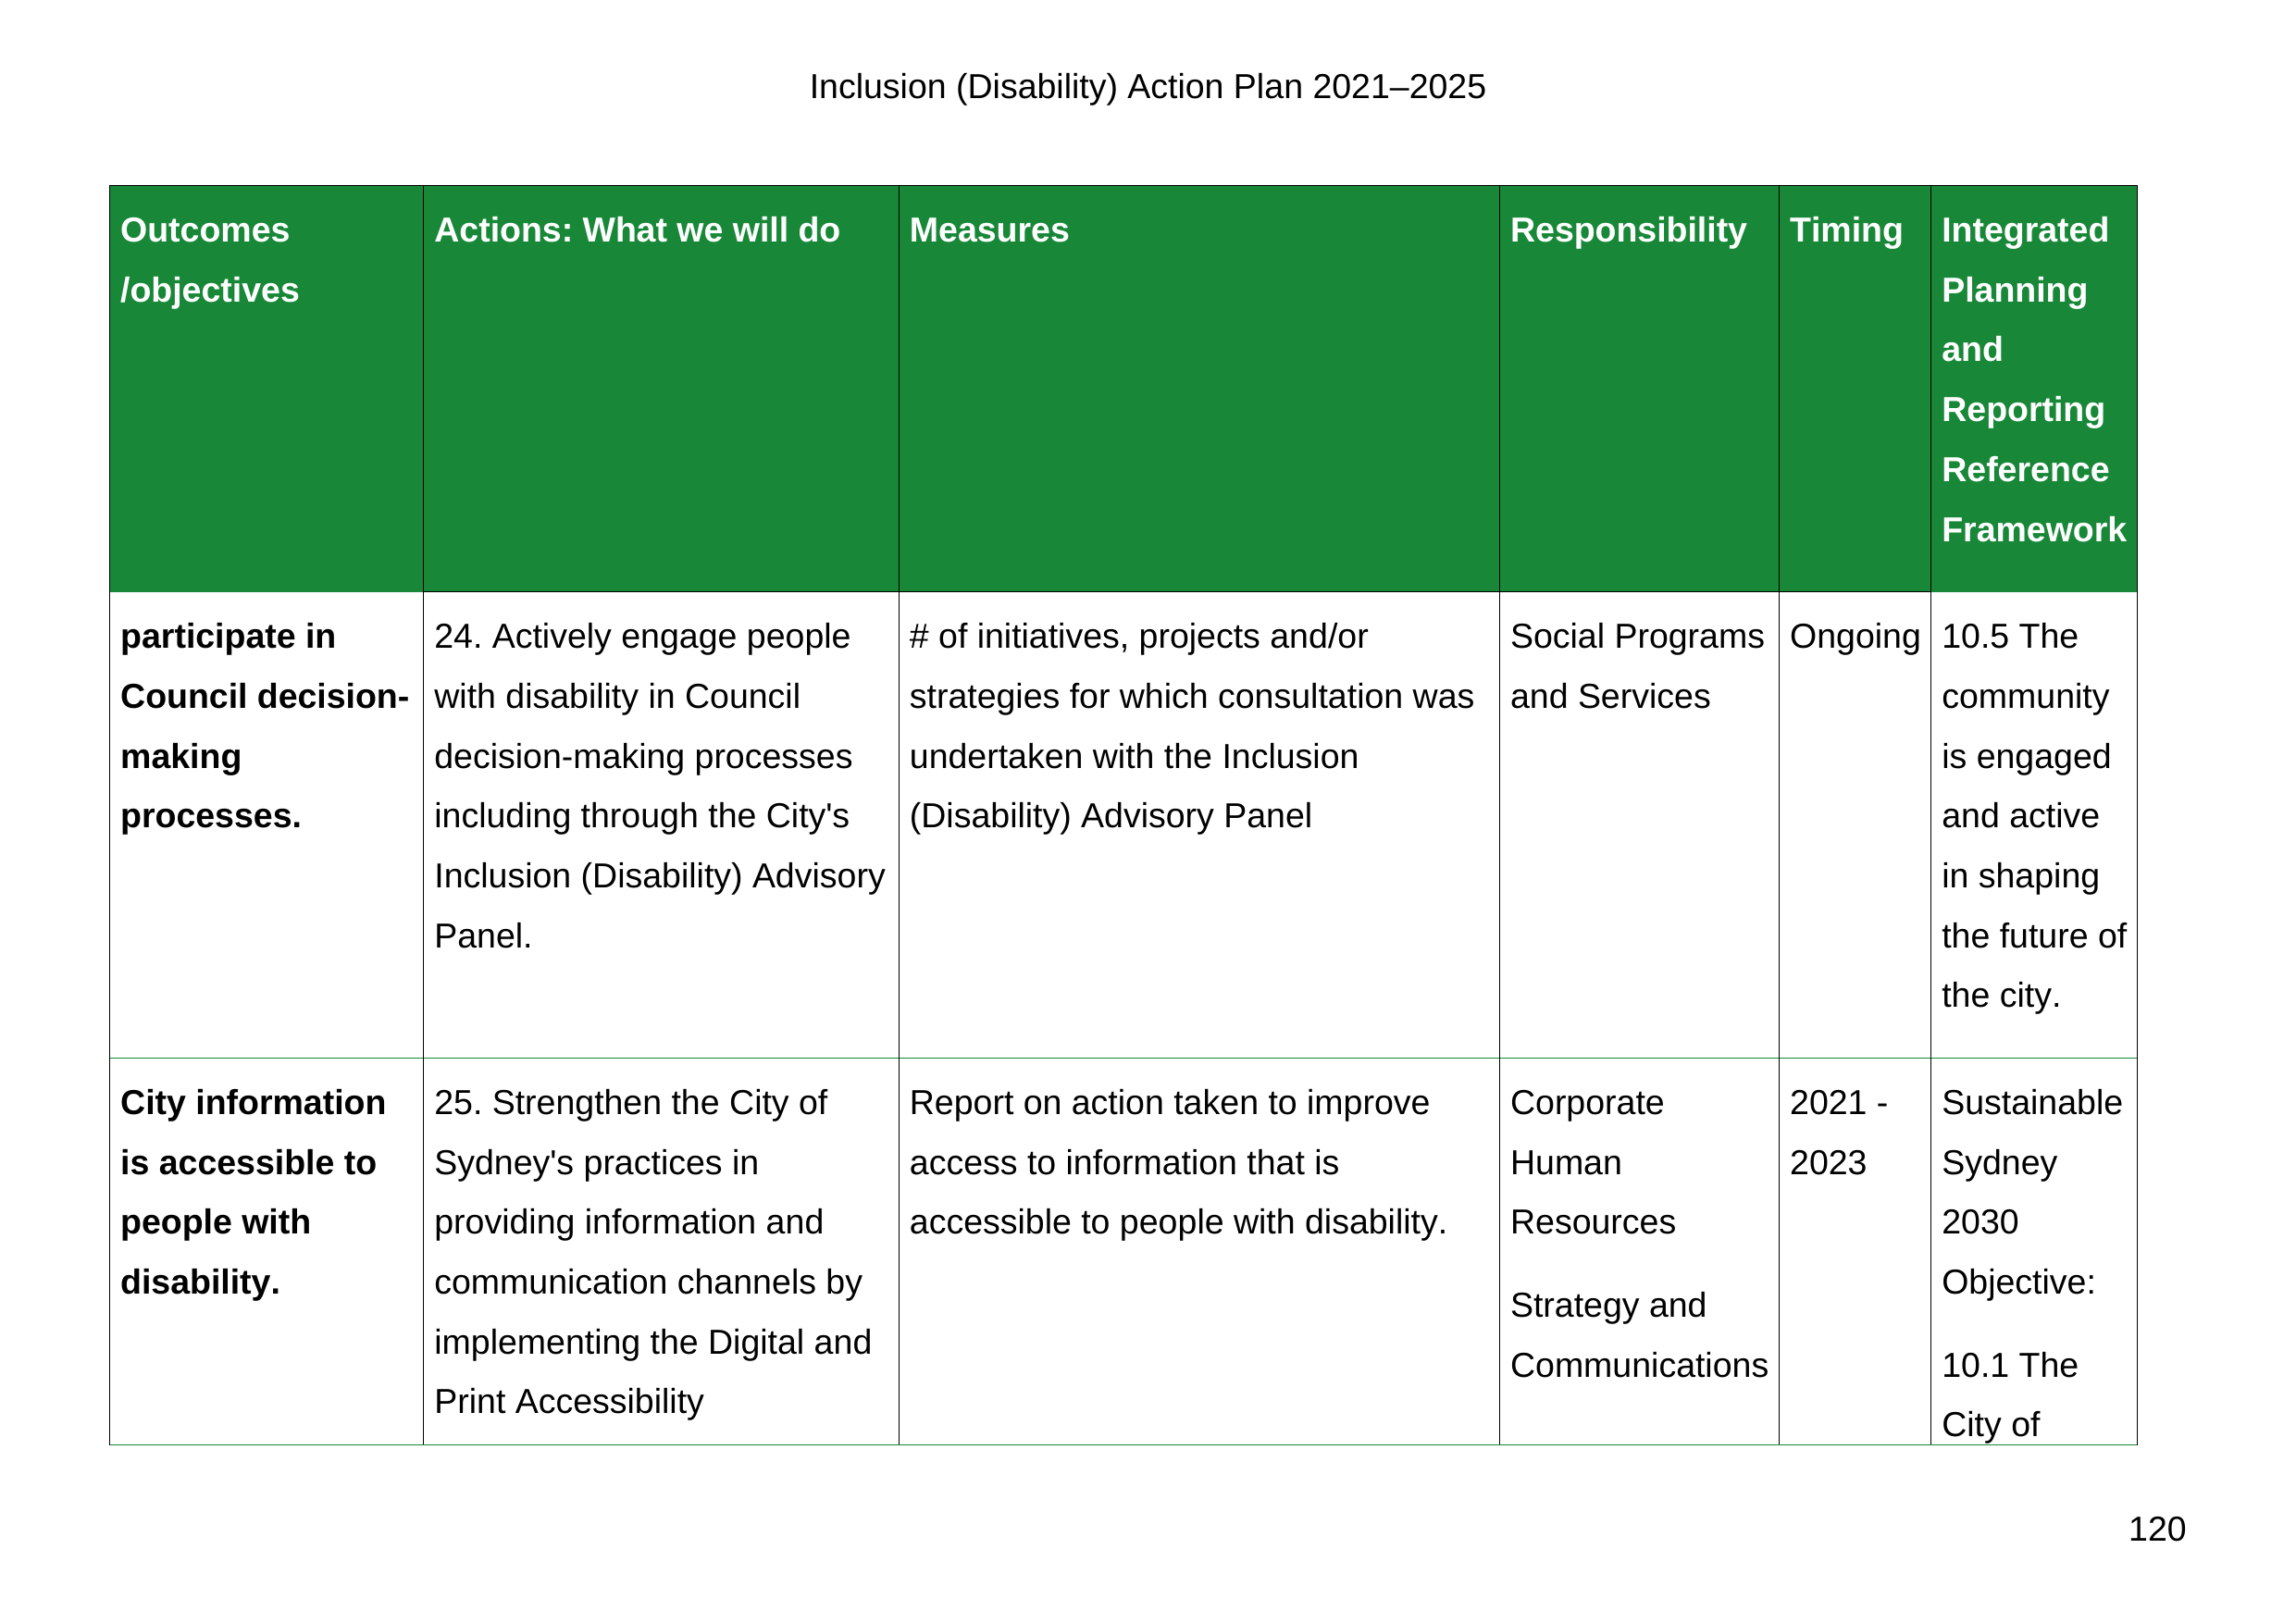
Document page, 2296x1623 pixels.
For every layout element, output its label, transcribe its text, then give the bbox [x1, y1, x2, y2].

table_cell 24. Actively engage people with disability in Council decision-making processes including through the City's Inclusion (Disability) Advisory Panel. [424, 592, 899, 1058]
table_header Outcomes /objectives [110, 186, 423, 591]
table_cell Social Programs and Services [1500, 592, 1779, 1058]
table_cell # of initiatives, projects and/or strategies for which consultation was undertaken with the Inclusion (Disability) Advisory Panel [900, 592, 1499, 1058]
table_cell People with disability are informed, consulted and actively participate in Council decision-making processes. [110, 592, 423, 1058]
table_header Measures [900, 186, 1499, 591]
table_header Responsibility [1500, 186, 1779, 591]
table_cell Report on action taken to improve access to information that is accessible to people with disability. [900, 1059, 1499, 1444]
table_header Timing [1780, 186, 1930, 591]
table_cell Ongoing [1780, 592, 1930, 1058]
table_cell Corporate Human Resources Strategy and Communications [1500, 1059, 1779, 1444]
table_cell Sustainable Sydney 2030 Objective: 10.1 The City of Sydney is well governed. [1931, 1059, 2137, 1444]
table_cell City information is accessible to people with disability. [110, 1059, 423, 1444]
table_header Integrated Planning and Reporting Reference Framework [1931, 186, 2137, 591]
table_header Actions: What we will do [424, 186, 899, 591]
table_cell Sustainable Sydney 2030 Objective: 10.5 The community is engaged and active in shaping the future of the city. [1931, 592, 2137, 1058]
table_cell 2021 -2023 [1780, 1059, 1930, 1444]
table_cell 25. Strengthen the City of Sydney's practices in providing information and communication channels by implementing the Digital and Print Accessibility Procedures. [424, 1059, 899, 1444]
